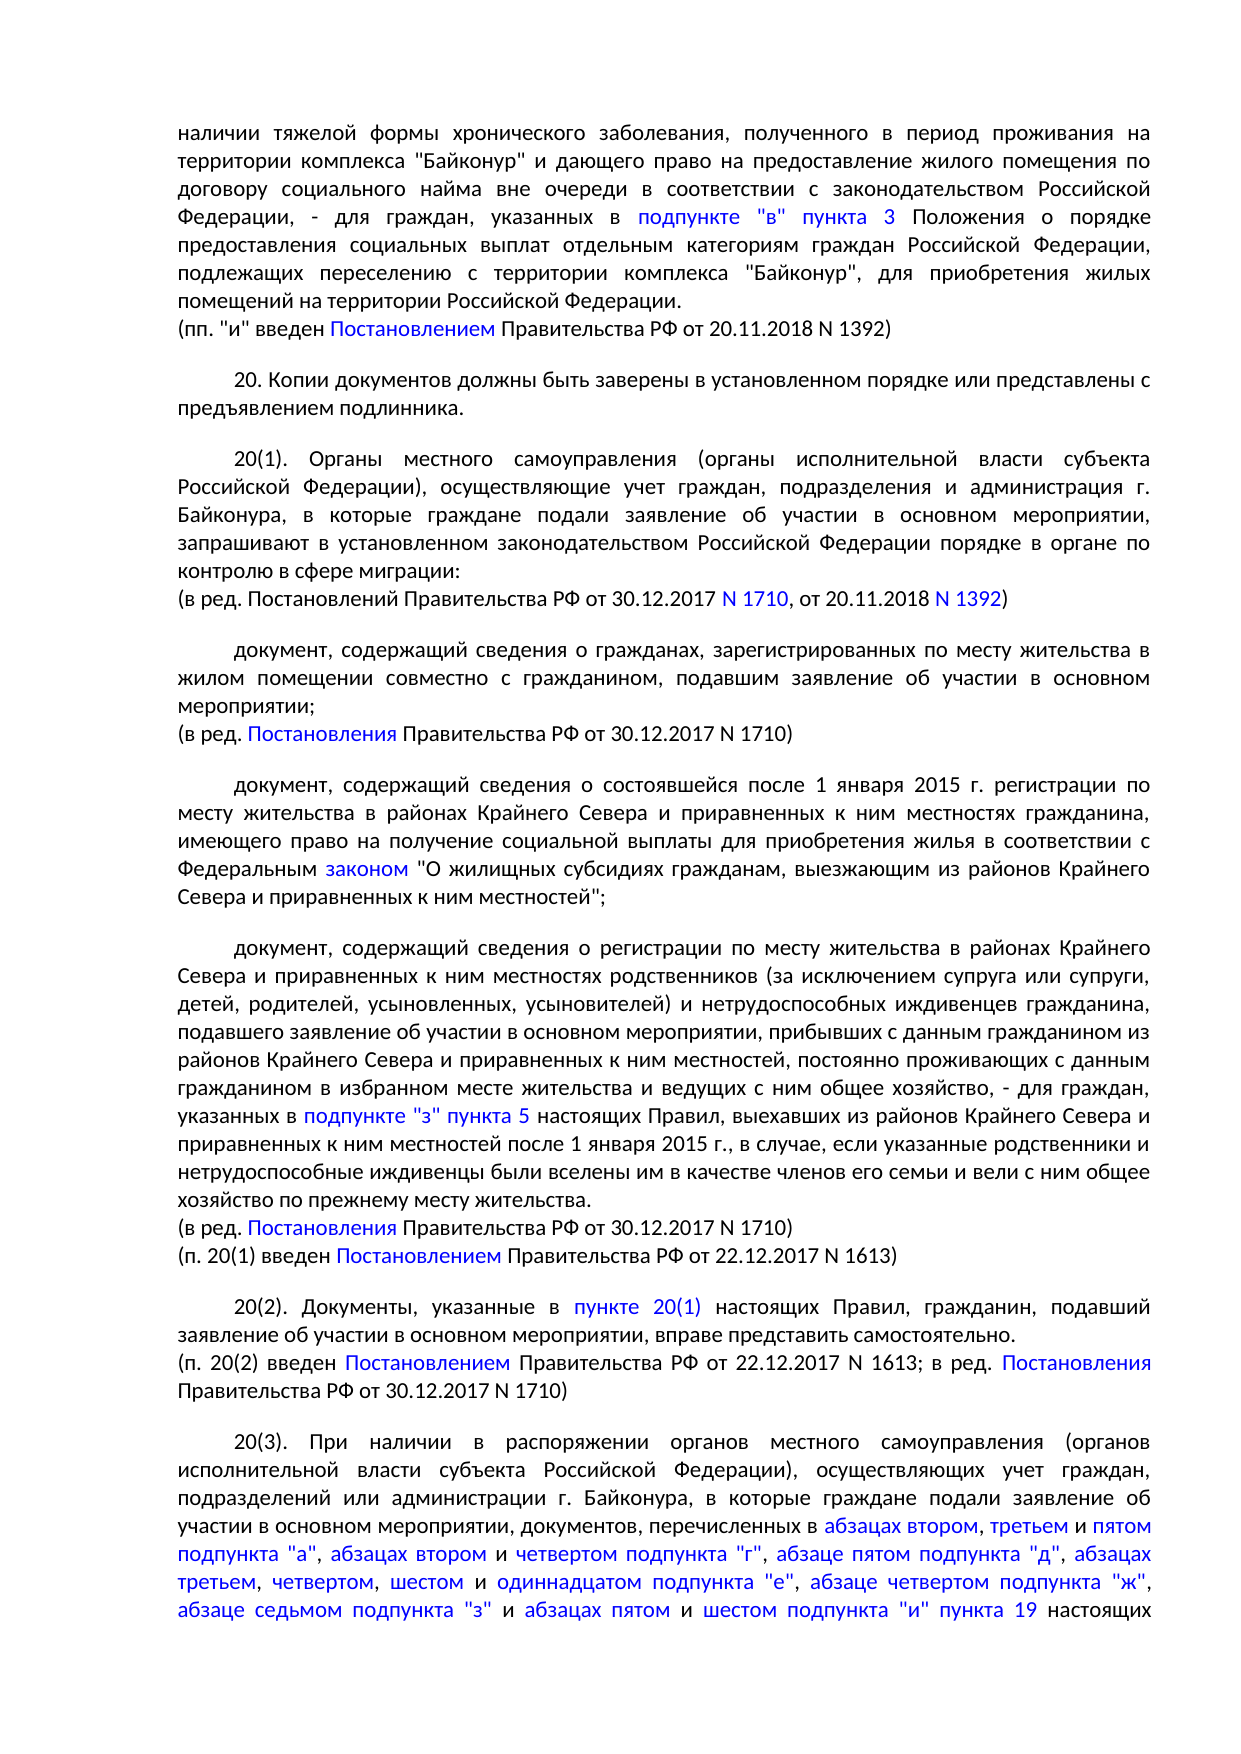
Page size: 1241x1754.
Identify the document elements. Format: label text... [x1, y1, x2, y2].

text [177, 118, 1152, 314]
text 20. Копии документов должны быть заверены в установленном порядке или представлены с предъявлением подлинника. [177, 365, 1152, 421]
text (п. 20(2) введен Постановлением Правительства РФ от 22.12.2017 N 1613; в ред. Постановления Правительства РФ от 30.12.2017 N 1710) [177, 1348, 1152, 1404]
text (в ред. Постановления Правительства РФ от 30.12.2017 N 1710) [177, 1213, 1152, 1241]
text (п. 20(1) введен Постановлением Правительства РФ от 22.12.2017 N 1613) [177, 1241, 1152, 1269]
text документ, содержащий сведения о состоявшейся после 1 января 2015 г. регистрации по месту жительства в районах Крайнего Севера и приравненных к ним местностях гражданина, имеющего право на получение социальной выплаты для приобретения жилья в соответствии с Федеральным законом "О жилищных субсидиях гражданам, выезжающим из районов Крайнего Севера и приравненных к ним местностей"; [177, 770, 1152, 910]
text документ, содержащий сведения о регистрации по месту жительства в районах Крайнего Севера и приравненных к ним местностях родственников (за исключением супруга или супруги, детей, родителей, усыновленных, усыновителей) и нетрудоспособных иждивенцев гражданина, подавшего заявление об участии в основном мероприятии, прибывших с данным гражданином из районов Крайнего Севера и приравненных к ним местностей, постоянно проживающих с данным гражданином в избранном месте жительства и ведущих с ним общее хозяйство, - для граждан, указанных в подпункте "з" пункта 5 настоящих Правил, выехавших из районов Крайнего Севера и приравненных к ним местностей после 1 января 2015 г., в случае, если указанные родственники и нетрудоспособные иждивенцы были вселены им в качестве членов его семьи и вели с ним общее хозяйство по прежнему месту жительства. [177, 933, 1152, 1213]
text (в ред. Постановлений Правительства РФ от 30.12.2017 N 1710, от 20.11.2018 N 1392) [177, 584, 1152, 612]
text (пп. "и" введен Постановлением Правительства РФ от 20.11.2018 N 1392) [177, 314, 1152, 342]
text (в ред. Постановления Правительства РФ от 30.12.2017 N 1710) [177, 719, 1152, 747]
text 20(1). Органы местного самоуправления (органы исполнительной власти субъекта Российской Федерации), осуществляющие учет граждан, подразделения и администрация г. Байконура, в которые граждане подали заявление об участии в основном мероприятии, запрашивают в установленном законодательством Российской Федерации порядке в органе по контролю в сфере миграции: [177, 444, 1152, 584]
text 20(2). Документы, указанные в пункте 20(1) настоящих Правил, гражданин, подавший заявление об участии в основном мероприятии, вправе представить самостоятельно. [177, 1292, 1152, 1348]
text документ, содержащий сведения о гражданах, зарегистрированных по месту жительства в жилом помещении совместно с гражданином, подавшим заявление об участии в основном мероприятии; [177, 635, 1152, 719]
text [177, 1427, 1152, 1623]
